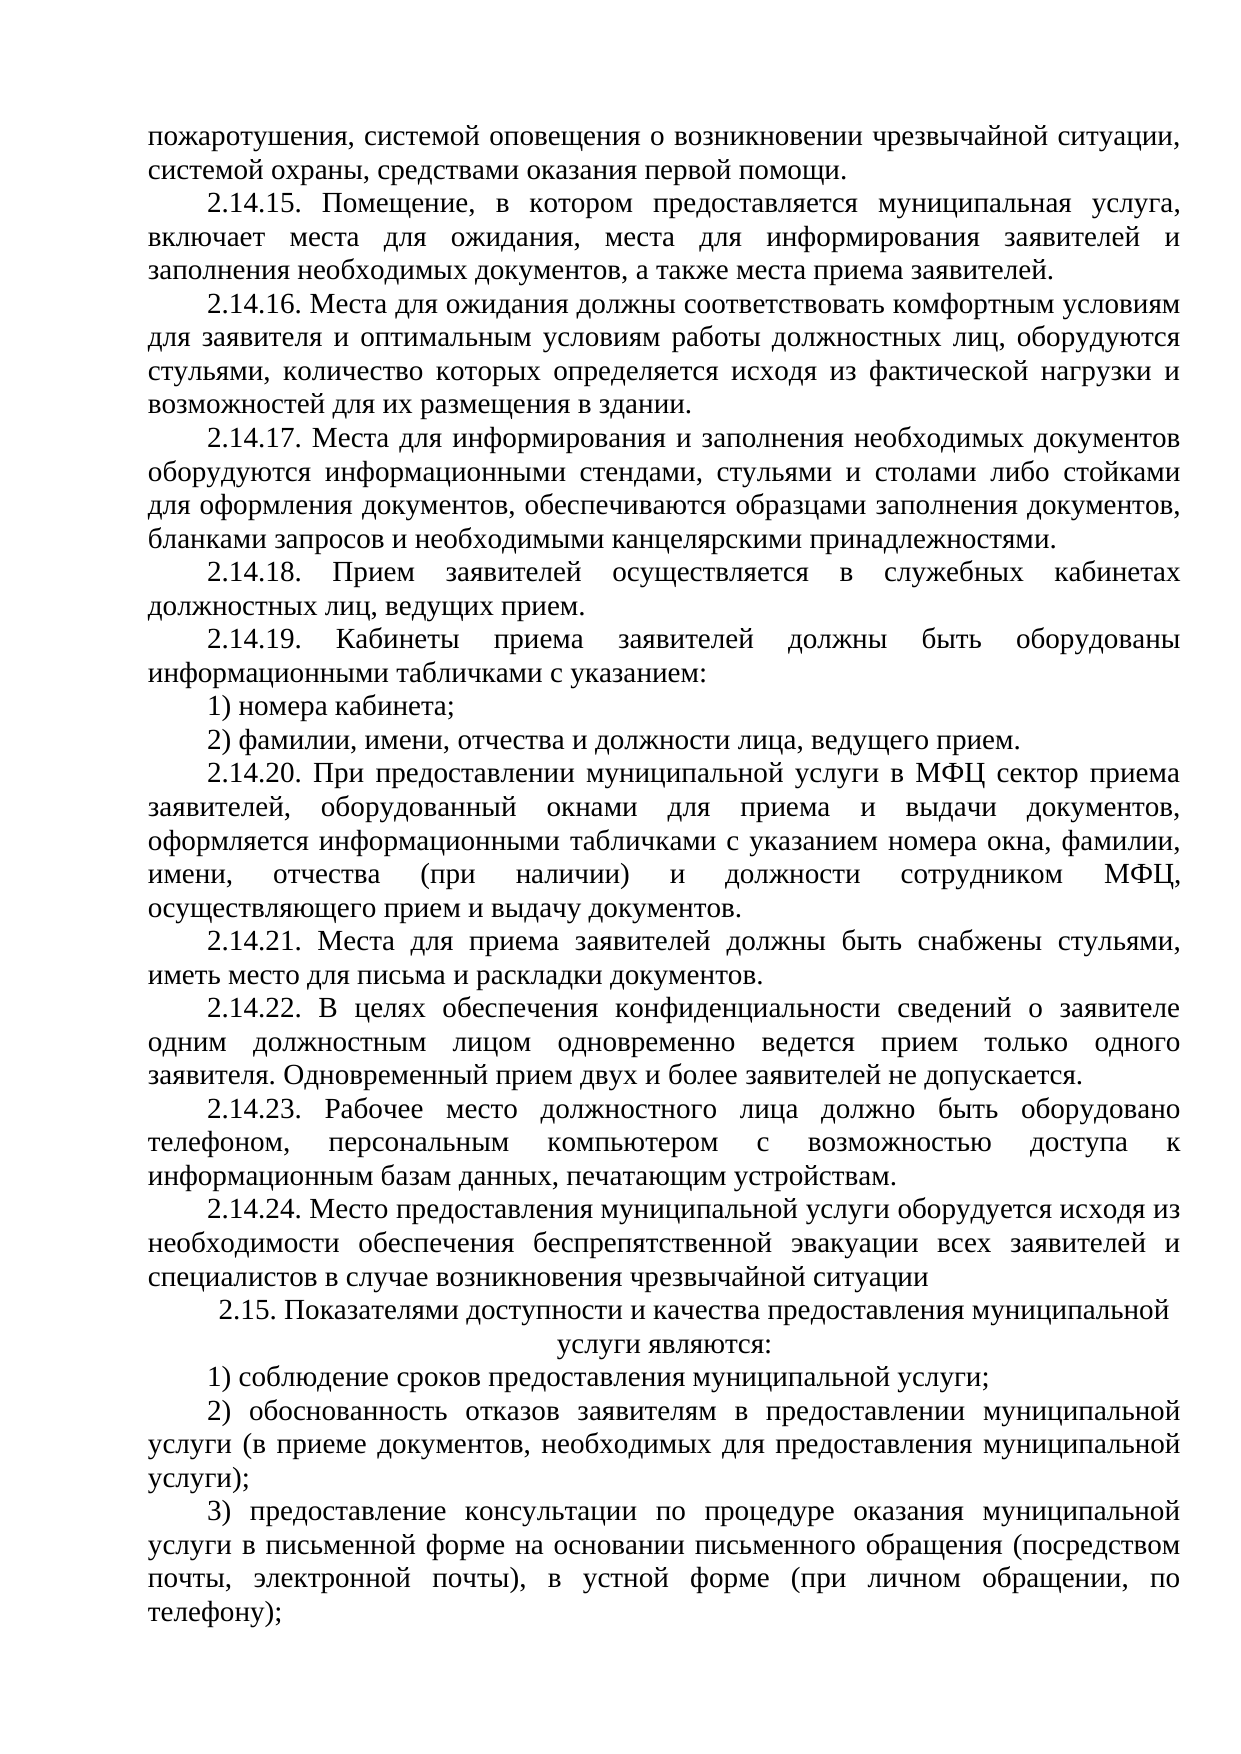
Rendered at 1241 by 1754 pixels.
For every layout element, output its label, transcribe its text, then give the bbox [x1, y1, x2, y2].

text 2.14.15. Помещение, в котором предоставляется муниципальная услуга, включает места для ожидания, места для информирования заявителей и заполнения необходимых документов, а также места приема заявителей. [148, 185, 1181, 286]
text 2.14.21. Места для приема заявителей должны быть снабжены стульями, иметь место для письма и раскладки документов. [148, 923, 1181, 990]
text 2) обоснованность отказов заявителям в предоставлении муниципальной услуги (в приеме документов, необходимых для предоставления муниципальной услуги); [148, 1393, 1181, 1493]
text 2.14.17. Места для информирования и заполнения необходимых документов оборудуются информационными стендами, стульями и столами либо стойками для оформления документов, обеспечиваются образцами заполнения документов, бланками запросов и необходимыми канцелярскими принадлежностями. [148, 420, 1181, 554]
text 1) номера кабинета; [148, 688, 1181, 722]
text 2.15. Показателями доступности и качества предоставления муниципальной услуги являются: [148, 1292, 1181, 1359]
text 3) предоставление консультации по процедуре оказания муниципальной услуги в письменной форме на основании письменного обращения (посредством почты, электронной почты), в устной форме (при личном обращении, по телефону); [148, 1493, 1181, 1628]
text 2.14.18. Прием заявителей осуществляется в служебных кабинетах должностных лиц, ведущих прием. [148, 554, 1181, 621]
text 2.14.16. Места для ожидания должны соответствовать комфортным условиям для заявителя и оптимальным условиям работы должностных лиц, оборудуются стульями, количество которых определяется исходя из фактической нагрузки и возможностей для их размещения в здании. [148, 286, 1181, 420]
text 2.14.24. Место предоставления муниципальной услуги оборудуется исходя из необходимости обеспечения беспрепятственной эвакуации всех заявителей и специалистов в случае возникновения чрезвычайной ситуации [148, 1192, 1181, 1292]
text 1) соблюдение сроков предоставления муниципальной услуги; [148, 1359, 1181, 1393]
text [148, 118, 1181, 185]
text 2.14.20. При предоставлении муниципальной услуги в МФЦ сектор приема заявителей, оборудованный окнами для приема и выдачи документов, оформляется информационными табличками с указанием номера окна, фамилии, имени, отчества (при наличии) и должности сотрудником МФЦ, осуществляющего прием и выдачу документов. [148, 756, 1181, 923]
text 2.14.22. В целях обеспечения конфиденциальности сведений о заявителе одним должностным лицом одновременно ведется прием только одного заявителя. Одновременный прием двух и более заявителей не допускается. [148, 990, 1181, 1091]
text 2.14.19. Кабинеты приема заявителей должны быть оборудованы информационными табличками с указанием: [148, 621, 1181, 688]
text 2.14.23. Рабочее место должностного лица должно быть оборудовано телефоном, персональным компьютером с возможностью доступа к информационным базам данных, печатающим устройствам. [148, 1091, 1181, 1192]
text 2) фамилии, имени, отчества и должности лица, ведущего прием. [148, 722, 1181, 756]
